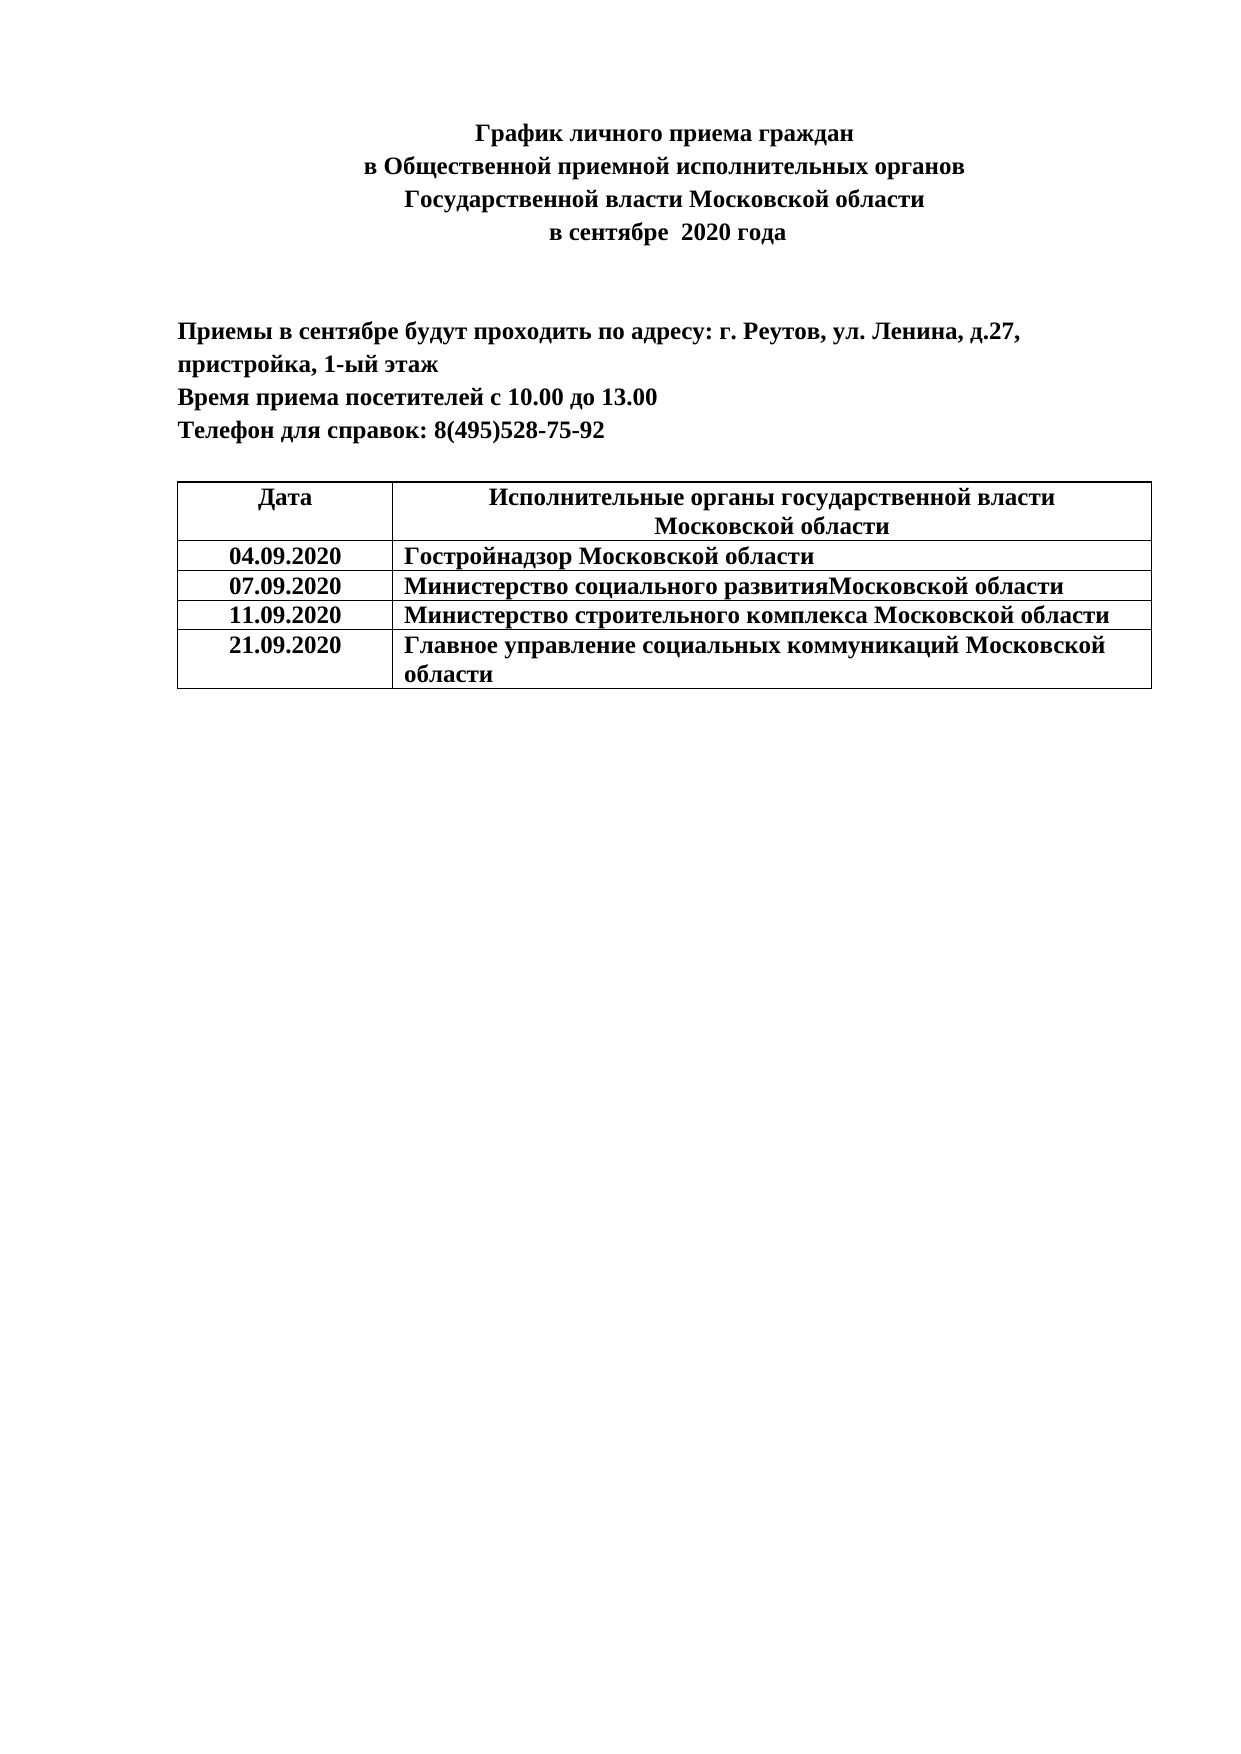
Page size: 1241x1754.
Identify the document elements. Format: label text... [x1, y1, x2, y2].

text Телефон для справок: 8(495)528-75-92 [177, 415, 1152, 444]
table_cell Министерство социального развитияМосковской области [393, 571, 1151, 599]
text График личного приема граждан [177, 118, 1152, 147]
text в сентябре 2020 года [177, 217, 1152, 246]
text Государственной власти Московской области [177, 184, 1152, 213]
text в Общественной приемной исполнительных органов [177, 151, 1152, 180]
table_cell Министерство строительного комплекса Московской области [393, 601, 1151, 629]
text Приемы в сентябре будут проходить по адресу: г. Реутов, ул. Ленина, д.27, пристройка, 1-ый этаж [177, 316, 1152, 378]
table_cell 21.09.2020 [178, 630, 392, 688]
table_cell 11.09.2020 [178, 601, 392, 629]
table_header Дата [178, 483, 392, 540]
table_cell 04.09.2020 [178, 541, 392, 570]
table_cell Гостройнадзор Московской области [393, 541, 1151, 570]
table_header Исполнительные органы государственной власти Московской области [393, 483, 1151, 540]
text Время приема посетителей с 10.00 до 13.00 [177, 382, 1152, 411]
table_cell 07.09.2020 [178, 571, 392, 599]
table_cell Главное управление социальных коммуникаций Московской области [393, 630, 1151, 688]
